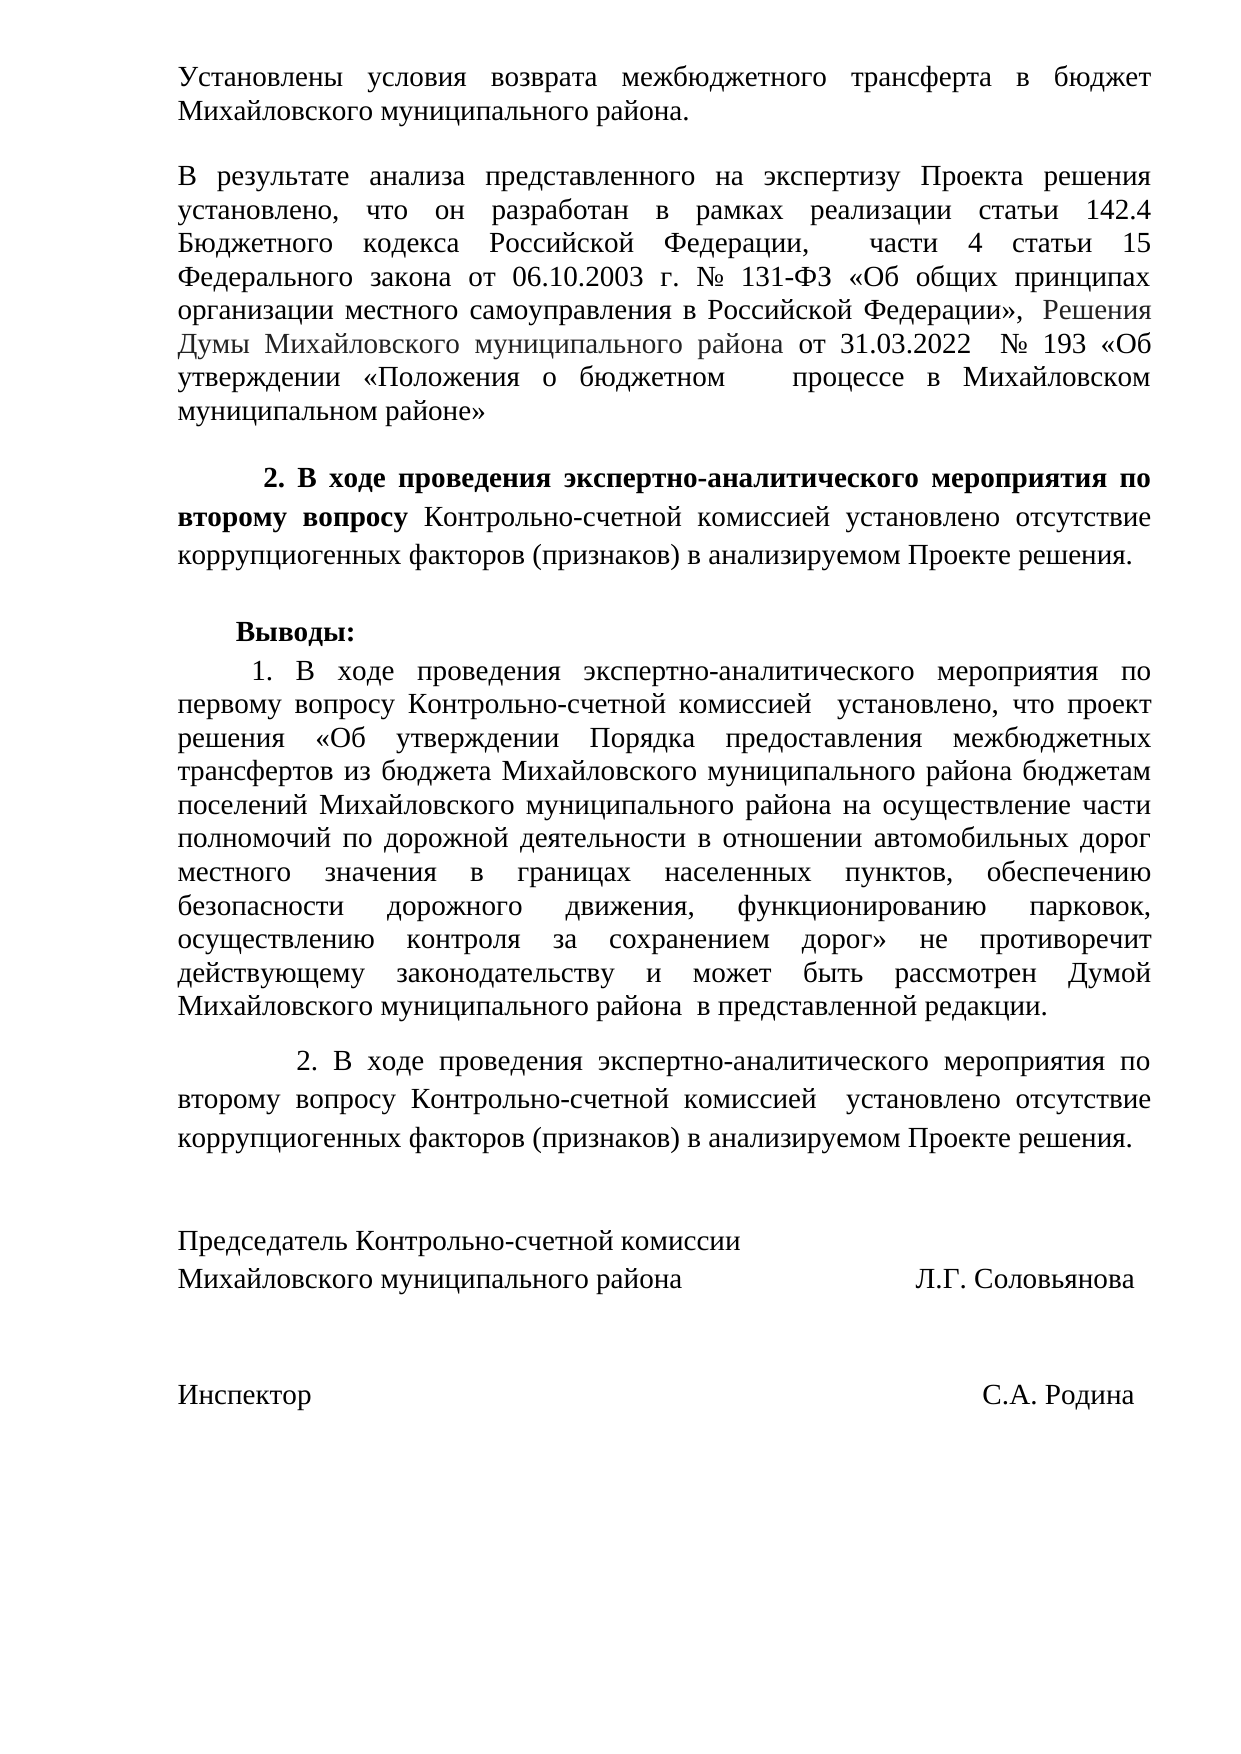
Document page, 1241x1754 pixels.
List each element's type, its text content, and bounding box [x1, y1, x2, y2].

text Выводы: [177, 614, 1152, 648]
text 2. В ходе проведения экспертно-аналитического мероприятия по второму вопросу Контрольно-счетной комиссией установлено отсутствие коррупциогенных факторов (признаков) в анализируемом Проекте решения. [177, 1043, 1152, 1153]
text Председатель Контрольно-счетной комиссии [177, 1223, 1152, 1256]
text Михайловского муниципального района Л.Г. Соловьянова [177, 1261, 1152, 1295]
text 1. В ходе проведения экспертно-аналитического мероприятия по первому вопросу Контрольно-счетной комиссией установлено, что проект решения «Об утверждении Порядка предоставления межбюджетных трансфертов из бюджета Михайловского муниципального района бюджетам поселений Михайловского муниципального района на осуществление части полномочий по дорожной деятельности в отношении автомобильных дорог местного значения в границах населенных пунктов, обеспечению безопасности дорожного движения, функционированию парковок, осуществлению контроля за сохранением дорог» не противоречит действующему законодательству и может быть рассмотрен Думой Михайловского муниципального района в представленной редакции. [177, 653, 1152, 1022]
text Инспектор С.А. Родина [177, 1377, 1152, 1410]
text 2. В ходе проведения экспертно-аналитического мероприятия по второму вопросу Контрольно-счетной комиссией установлено отсутствие коррупциогенных факторов (признаков) в анализируемом Проекте решения. [177, 460, 1152, 571]
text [177, 59, 1152, 126]
text В результате анализа представленного на экспертизу Проекта решения установлено, что он разработан в рамках реализации статьи 142.4 Бюджетного кодекса Российской Федерации, части 4 статьи 15 Федерального закона от 06.10.2003 г. № 131-ФЗ «Об общих принципах организации местного самоуправления в Российской Федерации», Решения Думы Михайловского муниципального района от 31.03.2022 № 193 «Об утверждении «Положения о бюджетном процессе в Михайловском муниципальном районе» [177, 158, 1152, 427]
